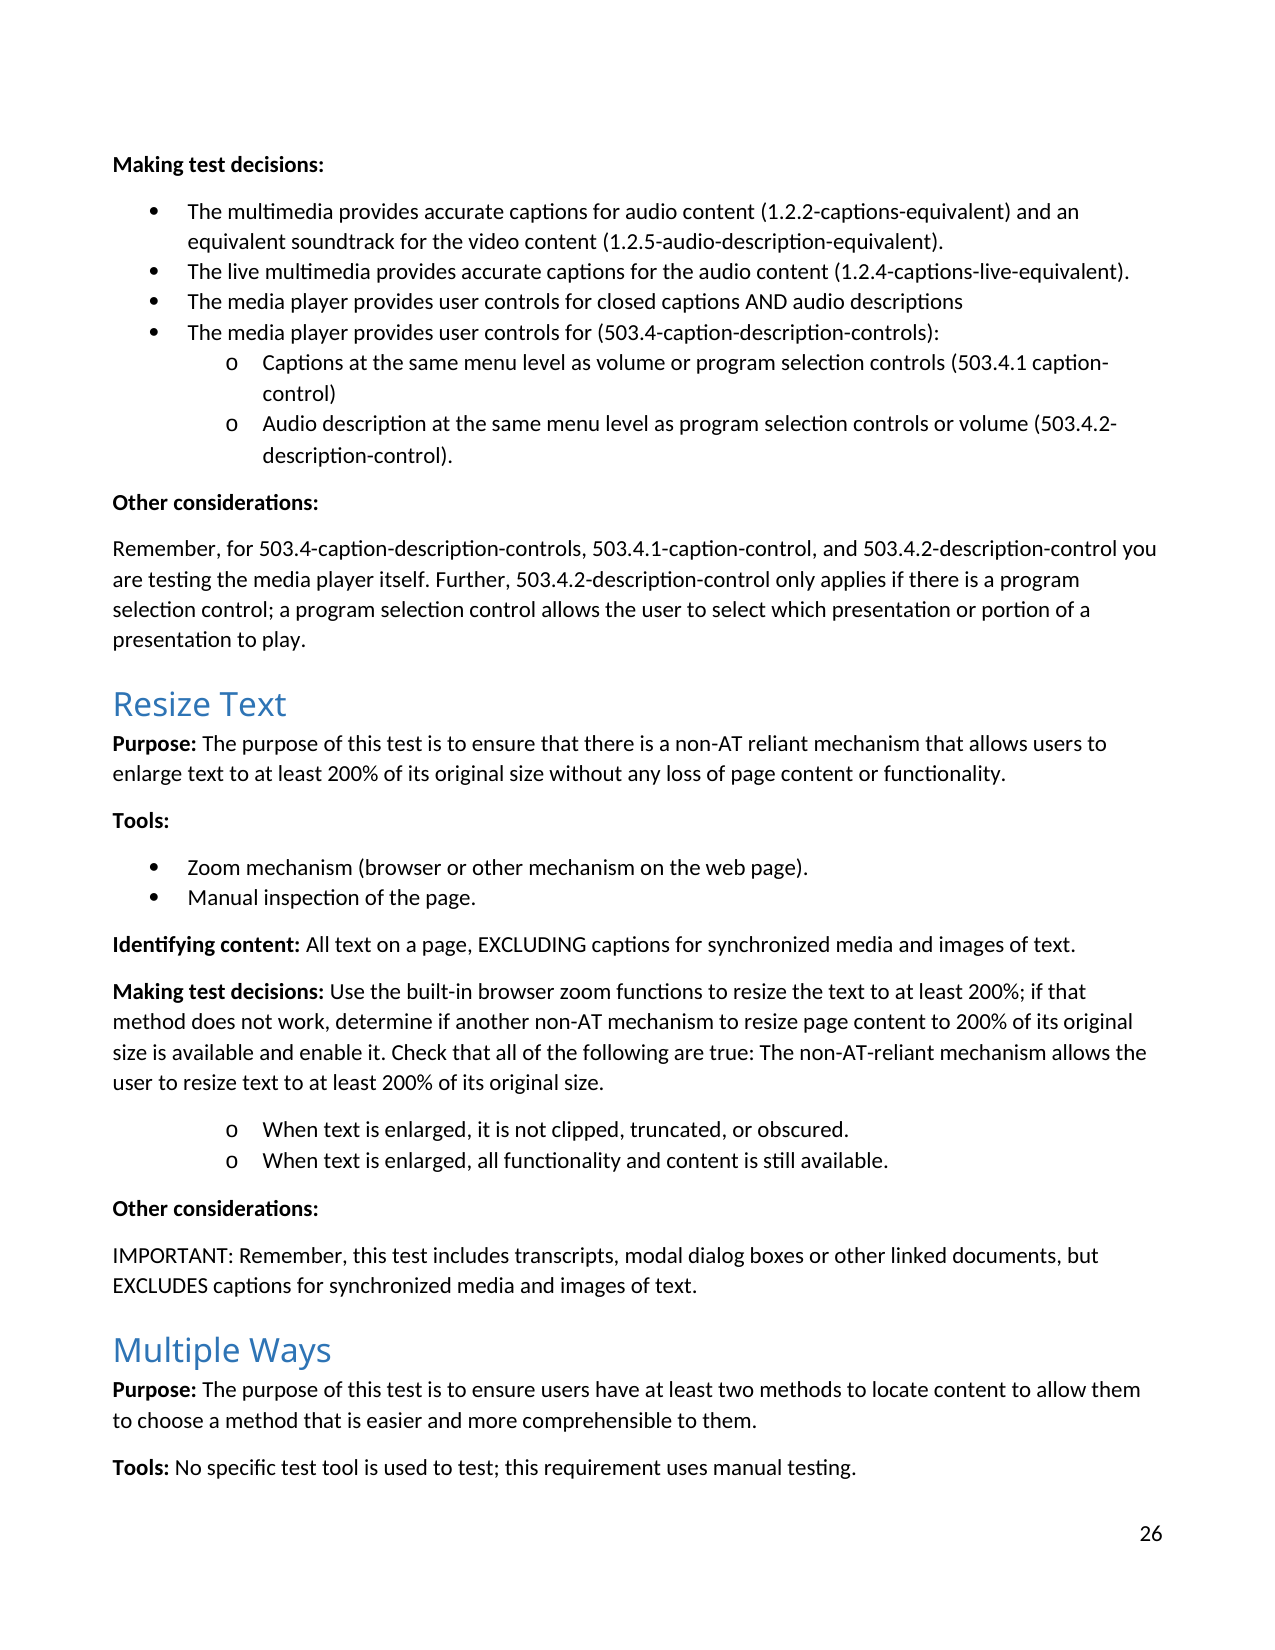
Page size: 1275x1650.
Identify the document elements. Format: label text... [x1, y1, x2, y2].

subtitle Multiple Ways [112, 1327, 1162, 1372]
subtitle Resize Text [112, 680, 1162, 726]
list The media player provides user controls for (503.4-caption-description-controls): [150, 318, 1162, 346]
text Tools: [112, 806, 1162, 834]
text Purpose: The purpose of this test is to ensure that there is a non-AT reliant mechanism that allows users to enlarge text to at least 200% of its original size without any loss of page content or functionality. [112, 729, 1162, 788]
text Other considerations: [112, 488, 1162, 516]
list The multimedia provides accurate captions for audio content (1.2.2-captions-equivalent) and an equivalent soundtrack for the video content (1.2.5-audio-description-equivalent). [150, 197, 1162, 255]
text Other considerations: [112, 1194, 1162, 1222]
list When text is enlarged, it is not clipped, truncated, or obscured. [225, 1115, 1162, 1144]
list The media player provides user controls for closed captions AND audio descriptions [150, 287, 1162, 316]
list Manual inspection of the page. [150, 883, 1162, 912]
list Captions at the same menu level as volume or program selection controls (503.4.1 caption-control) [225, 348, 1162, 407]
text Purpose: The purpose of this test is to ensure users have at least two methods to locate content to allow them to choose a method that is easier and more comprehensible to them. [112, 1376, 1162, 1434]
list The live multimedia provides accurate captions for the audio content (1.2.4-captions-live-equivalent). [150, 257, 1162, 285]
text Remember, for 503.4-caption-description-controls, 503.4.1-caption-control, and 503.4.2-description-control you are testing the media player itself. Further, 503.4.2-description-control only applies if there is a program selection control; a program selection control allows the user to select which presentation or portion of a presentation to play. [112, 534, 1162, 653]
list When text is enlarged, all functionality and content is still available. [225, 1146, 1162, 1175]
text IMPORTANT: Remember, this test includes transcripts, modal dialog boxes or other linked documents, but EXCLUDES captions for synchronized media and images of text. [112, 1241, 1162, 1299]
text Identifying content: All text on a page, EXCLUDING captions for synchronized media and images of text. [112, 930, 1162, 958]
text Making test decisions: Use the built-in browser zoom functions to resize the text to at least 200%; if that method does not work, determine if another non-AT mechanism to resize page content to 200% of its original size is available and enable it. Check that all of the following are true: The non-AT-reliant mechanism allows the user to resize text to at least 200% of its original size. [112, 977, 1162, 1096]
text Tools: No specific test tool is used to test; this requirement uses manual testing. [112, 1453, 1162, 1481]
list Zoom mechanism (browser or other mechanism on the web page). [150, 853, 1162, 881]
list Audio description at the same menu level as program selection controls or volume (503.4.2- description-control). [225, 409, 1162, 469]
text Making test decisions: [112, 150, 1162, 178]
